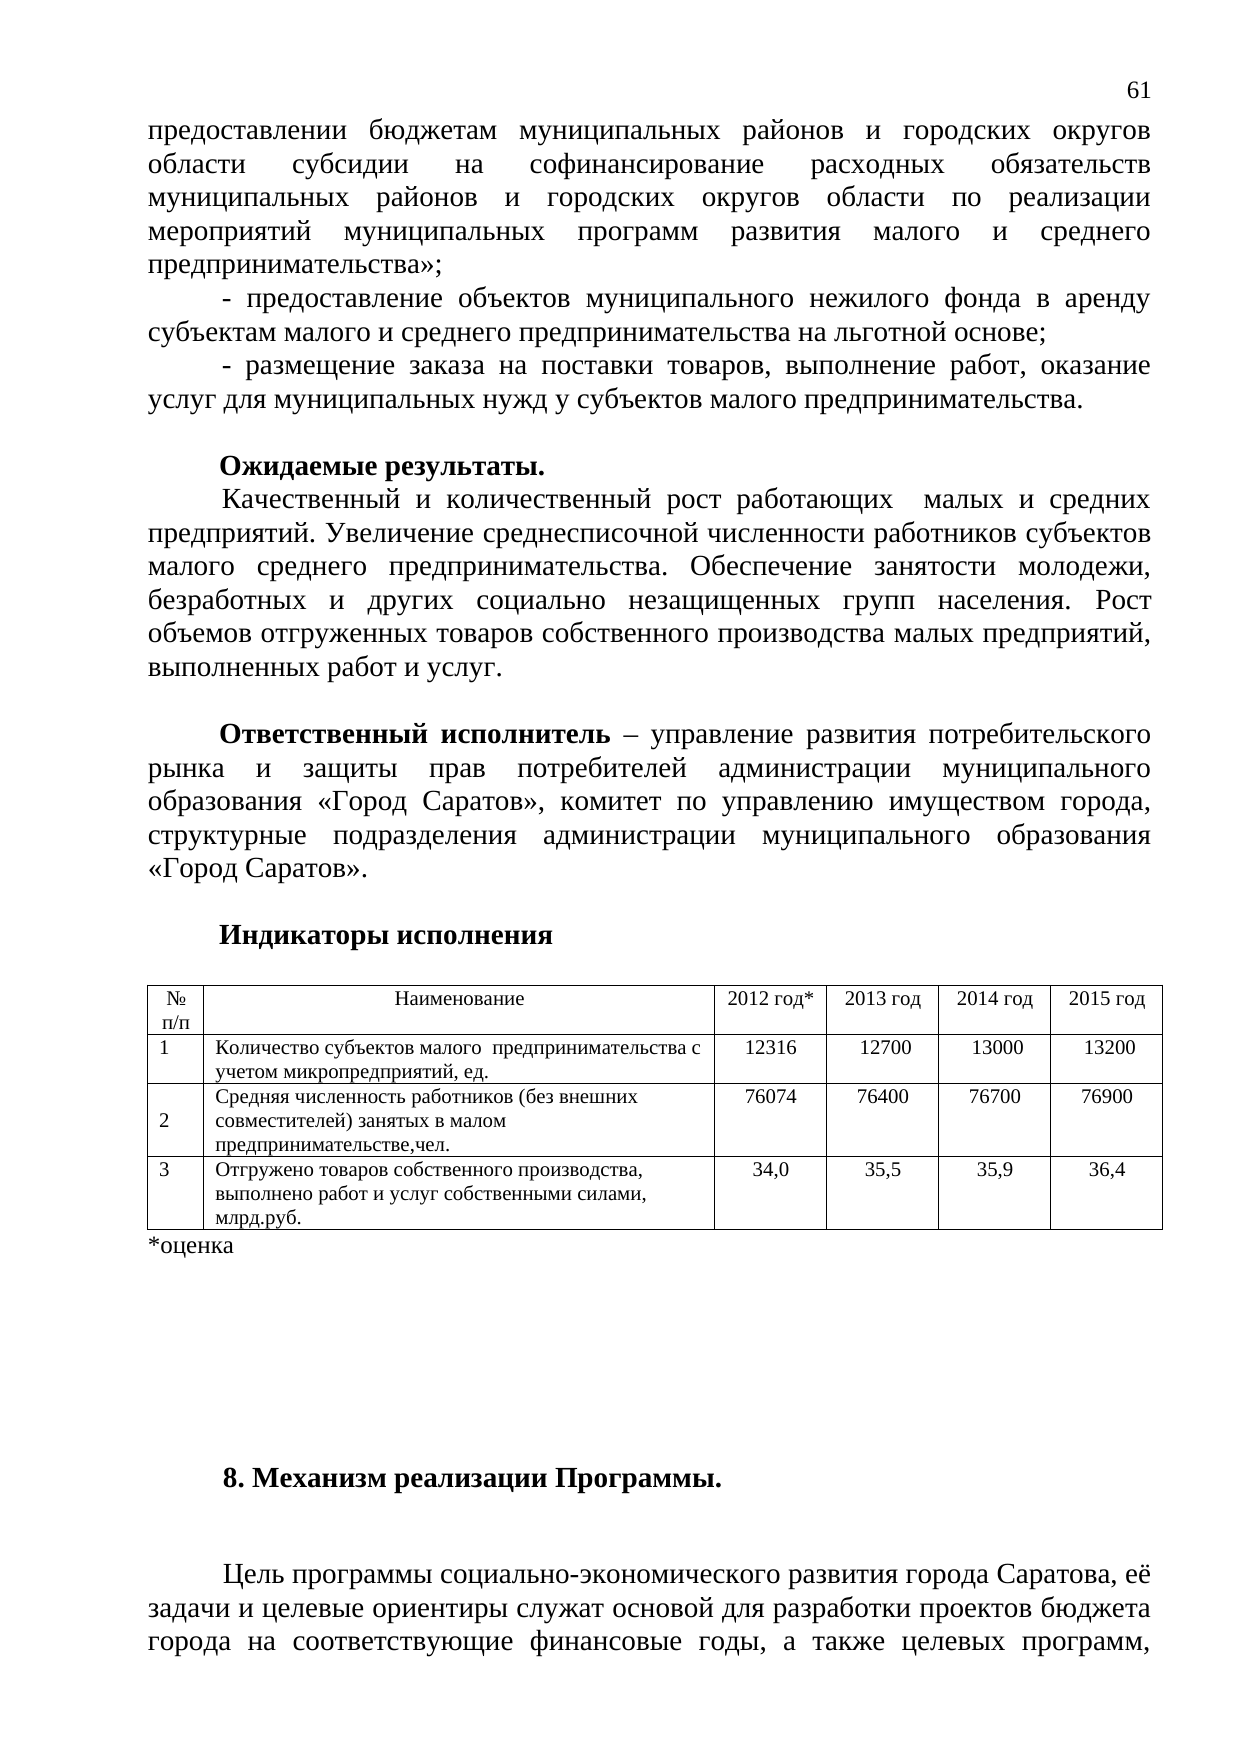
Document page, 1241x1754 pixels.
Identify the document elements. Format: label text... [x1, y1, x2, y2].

table_header 2013 год [827, 986, 938, 1034]
table_cell Количество субъектов малого предпринимательства с учетом микропредприятий, ед. [204, 1035, 714, 1083]
table_cell Средняя численность работников (без внешних совместителей) занятых в малом предпринимательстве,чел. [204, 1084, 714, 1156]
table_cell 13200 [1051, 1035, 1162, 1083]
table_header 2014 год [939, 986, 1050, 1034]
table_header Наименование [204, 986, 714, 1034]
table_header № п/п [148, 986, 203, 1034]
text Качественный и количественный рост работающих малых и средних предприятий. Увеличение среднесписочной численности работников субъектов малого среднего предпринимательства. Обеспечение занятости молодежи, безработных и других социально незащищенных групп населения. Рост объемов отгруженных товаров собственного производства малых предприятий, выполненных работ и услуг. [148, 481, 1152, 683]
table_cell 12700 [827, 1035, 938, 1083]
table_header 2012 год* [715, 986, 826, 1034]
table_cell 1 [148, 1035, 203, 1083]
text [148, 1556, 1152, 1657]
table_cell 3 [148, 1157, 203, 1229]
table_cell 35,9 [939, 1157, 1050, 1229]
text Индикаторы исполнения [148, 917, 1152, 951]
table_cell Отгружено товаров собственного производства, выполнено работ и услуг собственными силами, млрд.руб. [204, 1157, 714, 1229]
table_header 2015 год [1051, 986, 1162, 1034]
table_cell 34,0 [715, 1157, 826, 1229]
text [148, 112, 1152, 280]
table_cell 76700 [939, 1084, 1050, 1156]
table_cell 36,4 [1051, 1157, 1162, 1229]
table_cell 2 [148, 1084, 203, 1156]
table_cell 12316 [715, 1035, 826, 1083]
text - размещение заказа на поставки товаров, выполнение работ, оказание услуг для муниципальных нужд у субъектов малого предпринимательства. [148, 347, 1152, 414]
text *оценка [148, 1230, 1152, 1259]
table_cell 76074 [715, 1084, 826, 1156]
text Ответственный исполнитель – управление развития потребительского рынка и защиты прав потребителей администрации муниципального образования «Город Саратов», комитет по управлению имуществом города, структурные подразделения администрации муниципального образования «Город Саратов». [148, 716, 1152, 884]
table_cell 13000 [939, 1035, 1050, 1083]
text - предоставление объектов муниципального нежилого фонда в аренду субъектам малого и среднего предпринимательства на льготной основе; [148, 280, 1152, 347]
table_cell 76400 [827, 1084, 938, 1156]
table_cell 35,5 [827, 1157, 938, 1229]
text Ожидаемые результаты. [148, 448, 1152, 481]
table_cell 76900 [1051, 1084, 1162, 1156]
text 8. Механизм реализации Программы. [148, 1460, 1152, 1494]
